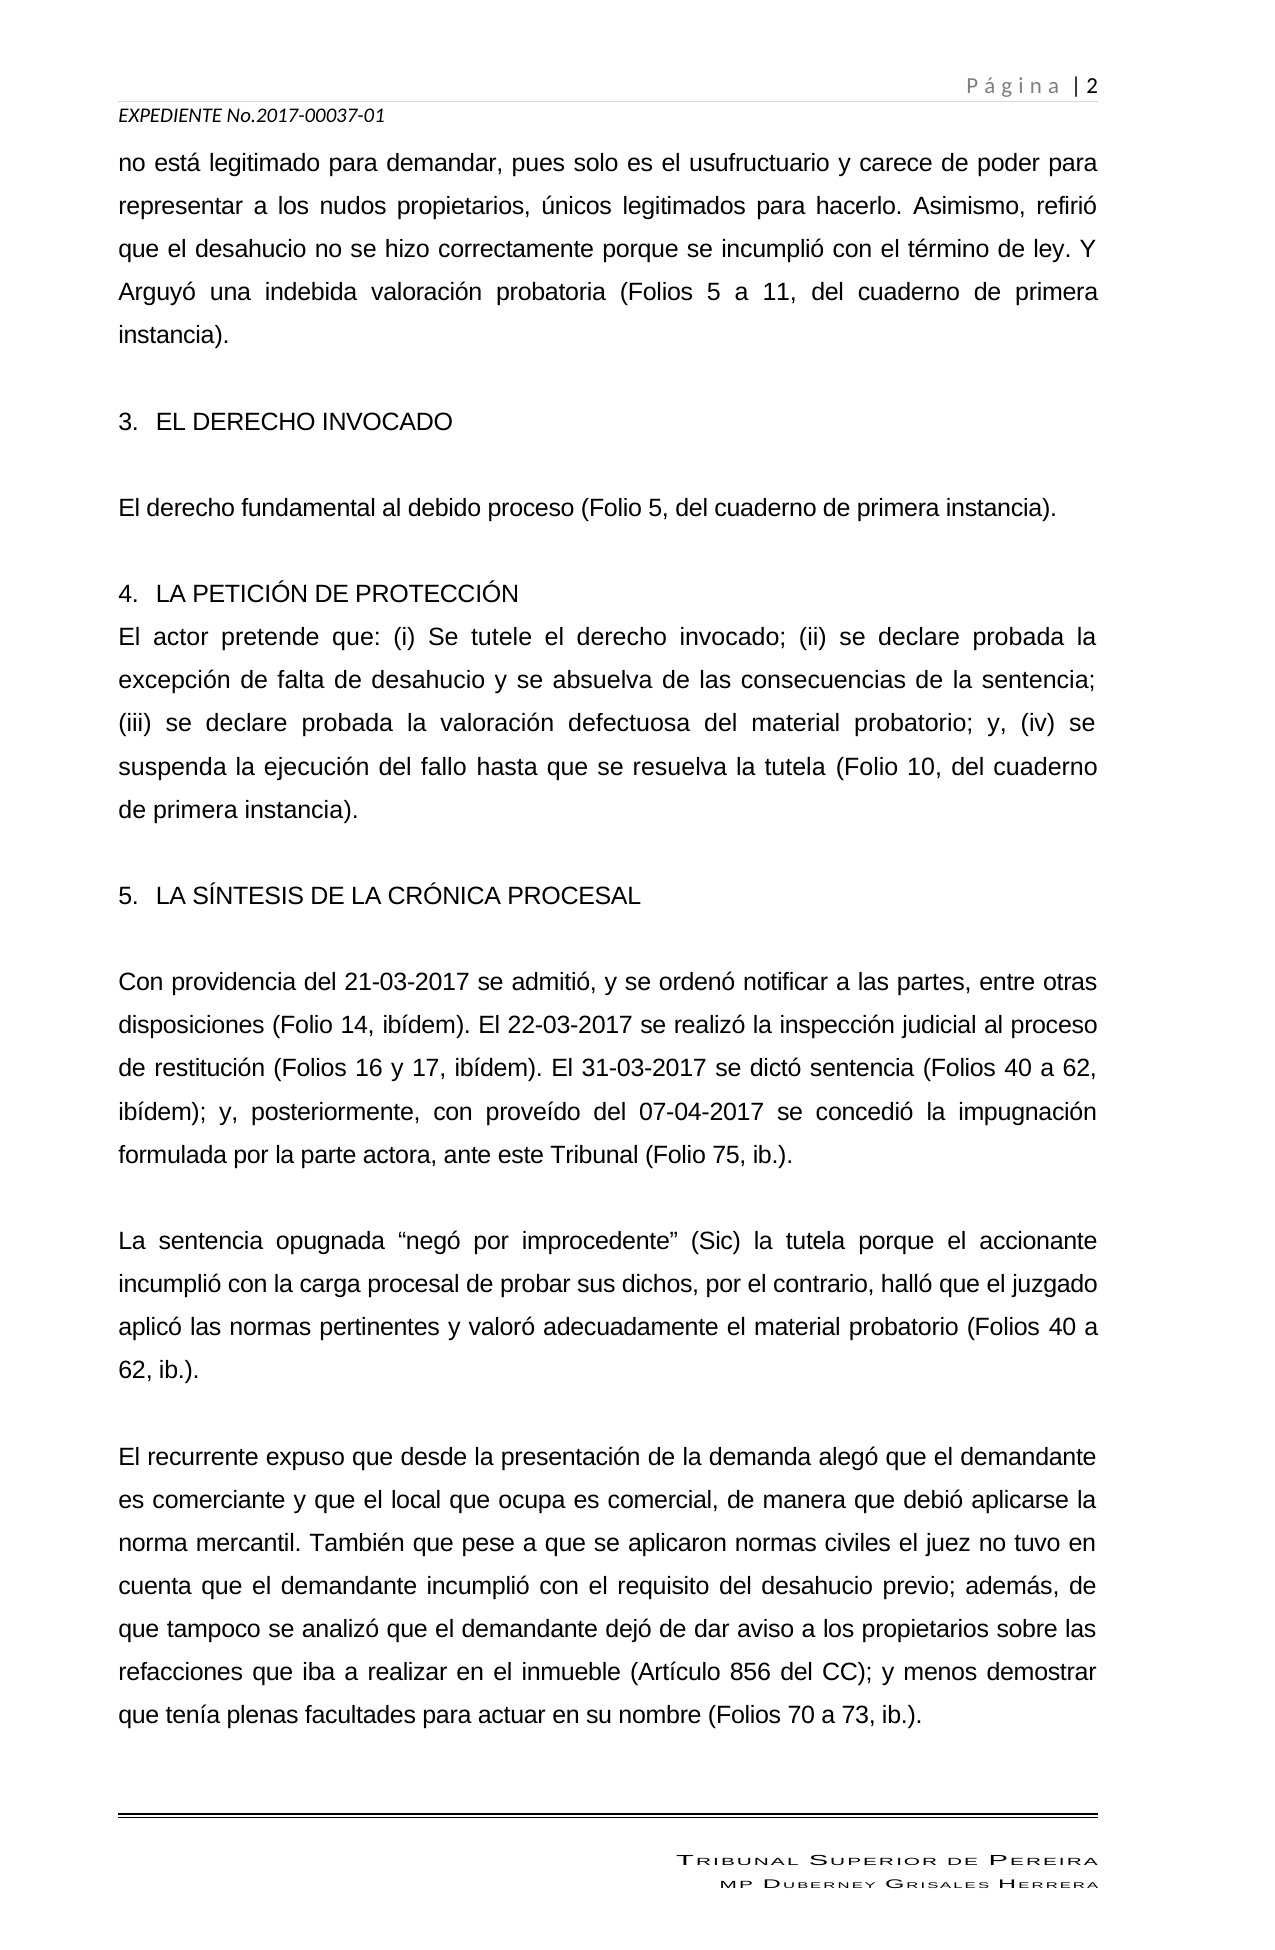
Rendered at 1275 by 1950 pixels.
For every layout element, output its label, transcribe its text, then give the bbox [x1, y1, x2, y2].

text El derecho fundamental al debido proceso (Folio 5, del cuaderno de primera instancia). [118, 493, 1098, 521]
text El recurrente expuso que desde la presentación de la demanda alegó que el demandante es comerciante y que el local que ocupa es comercial, de manera que debió aplicarse la norma mercantil. También que pese a que se aplicaron normas civiles el juez no tuvo en cuenta que el demandante incumplió con el requisito del desahucio previo; además, de que tampoco se analizó que el demandante dejó de dar aviso a los propietarios sobre las refacciones que iba a realizar en el inmueble (Artículo 856 del CC); y menos demostrar que tenía plenas facultades para actuar en su nombre (Folios 70 a 73, ib.). [118, 1441, 1098, 1729]
text Con providencia del 21-03-2017 se admitió, y se ordenó notificar a las partes, entre otras disposiciones (Folio 14, ibídem). El 22-03-2017 se realizó la inspección judicial al proceso de restitución (Folios 16 y 17, ibídem). El 31-03-2017 se dictó sentencia (Folios 40 a 62, ibídem); y, posteriormente, con proveído del 07-04-2017 se concedió la impugnación formulada por la parte actora, ante este Tribunal (Folio 75, ib.). [118, 967, 1098, 1168]
list LA SÍNTESIS DE LA CRÓNICA PROCESAL [118, 881, 1098, 909]
list LA PETICIÓN DE PROTECCIÓN [118, 579, 1098, 608]
text El actor pretende que: (i) Se tutele el derecho invocado; (ii) se declare probada la excepción de falta de desahucio y se absuelva de las consecuencias de la sentencia; (iii) se declare probada la valoración defectuosa del material probatorio; y, (iv) se suspenda la ejecución del fallo hasta que se resuelva la tutela (Folio 10, del cuaderno de primera instancia). [118, 622, 1098, 823]
list EL DERECHO INVOCADO [118, 406, 1098, 435]
text La sentencia opugnada “negó por improcedente” (Sic) la tutela porque el accionante incumplió con la carga procesal de probar sus dichos, por el contrario, halló que el juzgado aplicó las normas pertinentes y valoró adecuadamente el material probatorio (Folios 40 a 62, ib.). [118, 1226, 1098, 1384]
